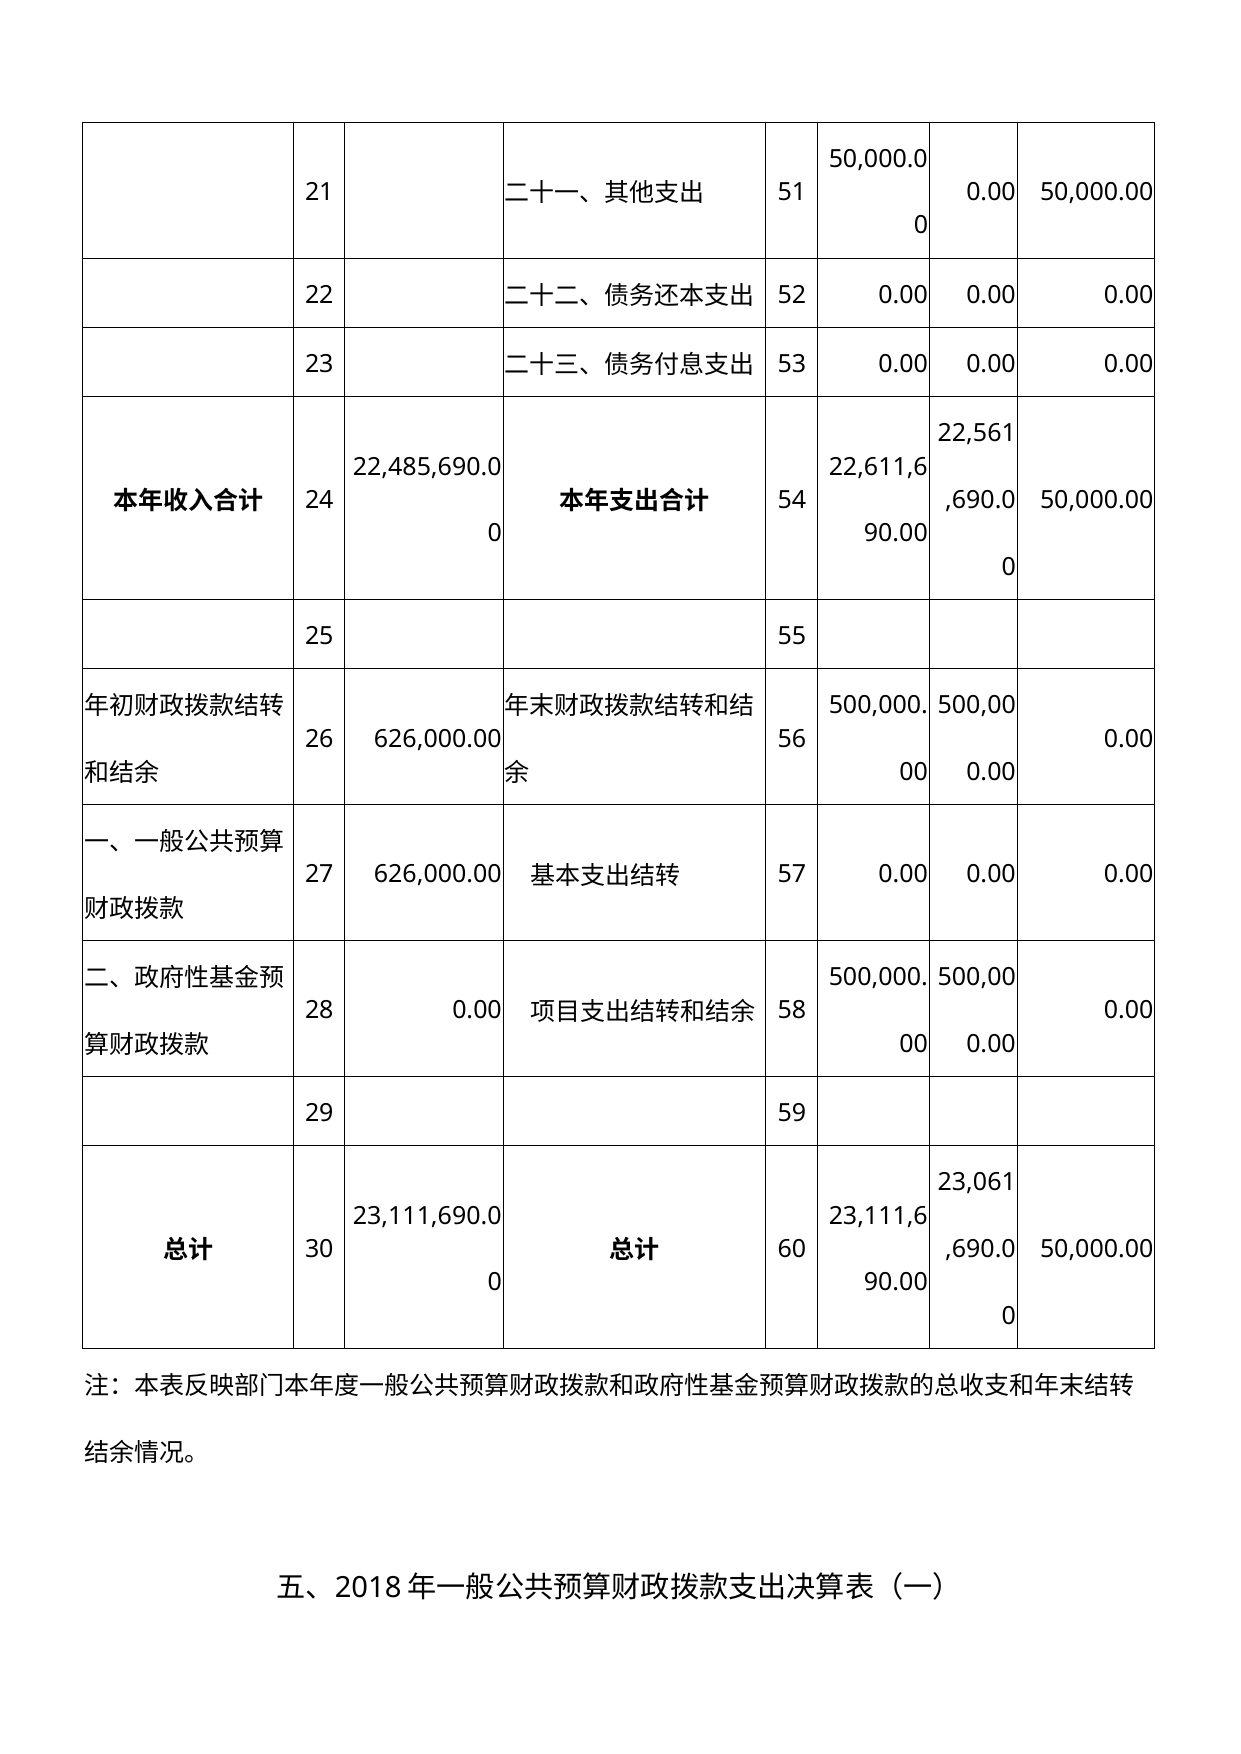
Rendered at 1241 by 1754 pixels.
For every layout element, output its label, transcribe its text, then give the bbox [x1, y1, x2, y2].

table_cell 50,000.00 [818, 123, 929, 258]
table_cell 29 [294, 1077, 344, 1145]
table_cell 55 [766, 600, 817, 668]
table_cell [83, 1077, 293, 1145]
table_cell 52 [766, 259, 817, 327]
table_cell 一、一般公共预算财政拨款 [83, 805, 293, 940]
table_cell 23 [294, 328, 344, 396]
table_cell 58 [766, 941, 817, 1076]
table_cell 0.00 [1018, 805, 1154, 940]
table_cell [504, 1077, 765, 1145]
table_cell [345, 123, 503, 258]
table_cell 22,611,690.00 [818, 397, 929, 599]
table_cell 注：本表反映部门本年度一般公共预算财政拨款和政府性基金预算财政拨款的总收支和年末结转结余情况。 [83, 1349, 1155, 1484]
table_cell 0.00 [818, 328, 929, 396]
table_cell 0.00 [1018, 941, 1154, 1076]
table_cell 0.00 [818, 805, 929, 940]
table_cell 项目支出结转和结余 [504, 941, 765, 1076]
table_cell [345, 1077, 503, 1145]
table_cell [345, 259, 503, 327]
table_cell 本年收入合计 [83, 397, 293, 599]
table_cell 22,561,690.00 [930, 397, 1017, 599]
table_cell [345, 600, 503, 668]
table_cell [83, 259, 293, 327]
table_header 五、2018年一般公共预算财政拨款支出决算表（一） [83, 1550, 1155, 1618]
table_cell 0.00 [1018, 259, 1154, 327]
table_cell 54 [766, 397, 817, 599]
table_cell [1018, 1077, 1154, 1145]
table_cell [930, 600, 1017, 668]
table_cell 25 [294, 600, 344, 668]
table_cell 53 [766, 328, 817, 396]
table_cell 50,000.00 [1018, 123, 1154, 258]
table_cell 500,000.00 [818, 941, 929, 1076]
table_cell 0.00 [818, 259, 929, 327]
table_cell 30 [294, 1146, 344, 1348]
table_cell 21 [294, 123, 344, 258]
table_cell 0.00 [930, 328, 1017, 396]
table_cell 23,111,690.00 [345, 1146, 503, 1348]
table_cell [1018, 600, 1154, 668]
table_cell [345, 328, 503, 396]
table_cell [83, 328, 293, 396]
table_cell 626,000.00 [345, 669, 503, 804]
table_cell 56 [766, 669, 817, 804]
table_cell 二十二、债务还本支出 [504, 259, 765, 327]
table_cell 0.00 [930, 259, 1017, 327]
table_cell 总计 [504, 1146, 765, 1348]
table_cell 27 [294, 805, 344, 940]
table_cell [930, 1077, 1017, 1145]
table_cell 23,061,690.00 [930, 1146, 1017, 1348]
table_cell 二十三、债务付息支出 [504, 328, 765, 396]
table_cell [83, 600, 293, 668]
table_cell 总计 [83, 1146, 293, 1348]
table_cell 二、政府性基金预算财政拨款 [83, 941, 293, 1076]
table_cell 22,485,690.00 [345, 397, 503, 599]
table_cell 59 [766, 1077, 817, 1145]
table_cell 0.00 [930, 805, 1017, 940]
table_cell 500,000.00 [930, 941, 1017, 1076]
table_cell 50,000.00 [1018, 1146, 1154, 1348]
table_cell 28 [294, 941, 344, 1076]
table_cell [818, 600, 929, 668]
table_cell 26 [294, 669, 344, 804]
table_cell 500,000.00 [818, 669, 929, 804]
table_cell 0.00 [930, 123, 1017, 258]
table_cell 23,111,690.00 [818, 1146, 929, 1348]
table_cell 24 [294, 397, 344, 599]
table_cell 50,000.00 [1018, 397, 1154, 599]
table_cell 60 [766, 1146, 817, 1348]
table_cell 0.00 [1018, 669, 1154, 804]
table_cell 二十一、其他支出 [504, 123, 765, 258]
table_cell 年初财政拨款结转和结余 [83, 669, 293, 804]
table_cell 0.00 [1018, 328, 1154, 396]
table_cell 本年支出合计 [504, 397, 765, 599]
table_cell 626,000.00 [345, 805, 503, 940]
table_cell [818, 1077, 929, 1145]
table_cell 500,000.00 [930, 669, 1017, 804]
table_cell 51 [766, 123, 817, 258]
table_cell 57 [766, 805, 817, 940]
table_cell 0.00 [345, 941, 503, 1076]
table_cell [83, 123, 293, 258]
table_cell [504, 600, 765, 668]
table_cell 年末财政拨款结转和结余 [504, 669, 765, 804]
table_cell 22 [294, 259, 344, 327]
table_cell 基本支出结转 [504, 805, 765, 940]
